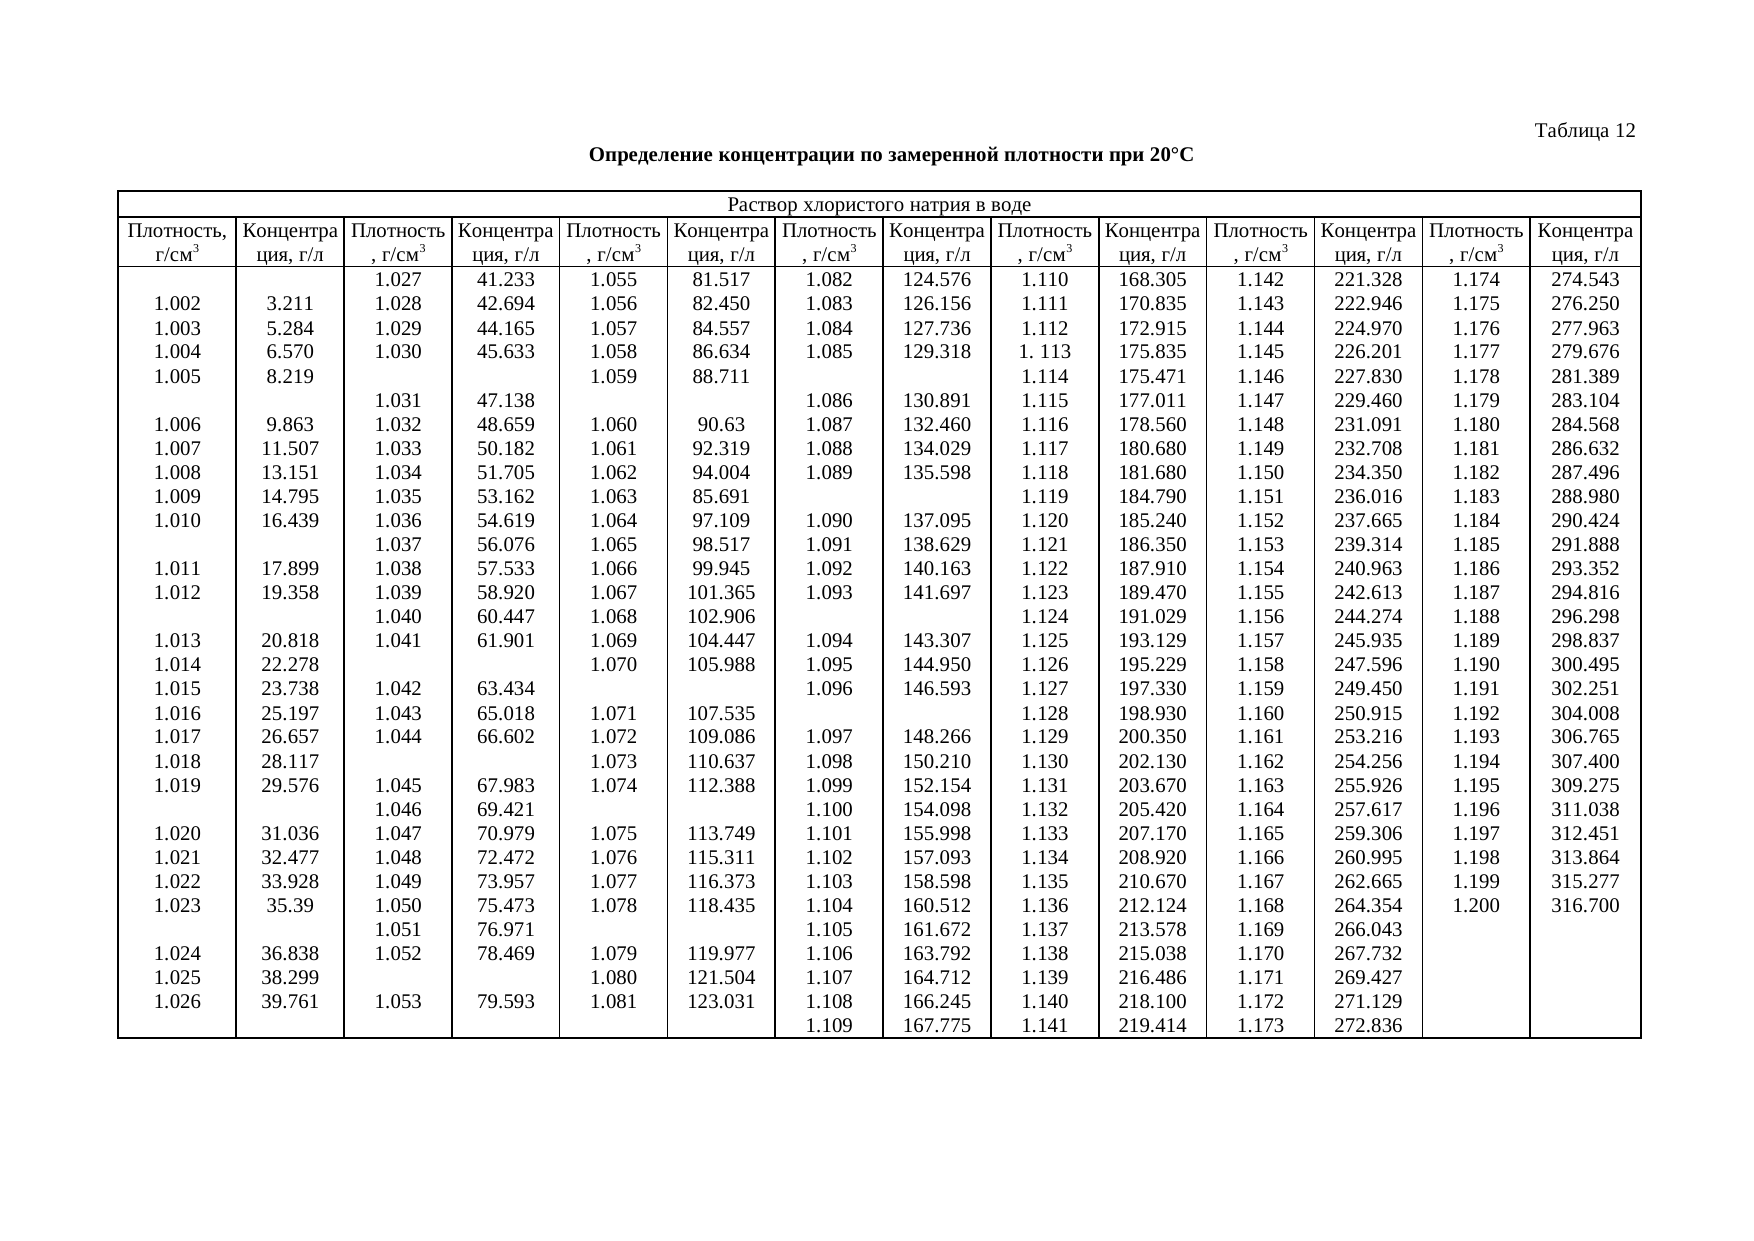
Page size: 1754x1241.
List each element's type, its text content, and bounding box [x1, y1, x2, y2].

table_cell 19.358 [237, 580, 343, 604]
table_cell 254.256 [1315, 749, 1422, 772]
table_cell 1.104 [776, 893, 882, 917]
table_cell 215.038 [1100, 941, 1206, 965]
table_cell 1.064 [560, 508, 667, 532]
table_cell 1.029 [345, 315, 451, 339]
table_cell 132.460 [884, 412, 990, 436]
table_cell 264.354 [1315, 893, 1422, 917]
table_cell 307.400 [1531, 749, 1640, 772]
table_cell 116.373 [668, 869, 774, 893]
table_cell 232.708 [1315, 436, 1422, 460]
table_cell 14.795 [237, 484, 343, 508]
table_cell 210.670 [1100, 869, 1206, 893]
table_cell 1.165 [1207, 821, 1314, 845]
table_cell 124.576 [884, 267, 990, 291]
table_cell 1.133 [992, 821, 1098, 845]
table_cell Плотность, г/см3 [1423, 218, 1529, 266]
table_cell 1.037 [345, 532, 451, 556]
table_cell [776, 604, 882, 628]
table_cell 1.076 [560, 845, 667, 869]
table_cell 1.081 [560, 989, 667, 1013]
table_cell 110.637 [668, 749, 774, 772]
table_cell [453, 749, 559, 772]
table_cell 1.060 [560, 412, 667, 436]
table_cell 1.189 [1423, 628, 1529, 652]
table_cell 81.517 [668, 267, 774, 291]
table_cell 294.816 [1531, 580, 1640, 604]
table_cell 1.033 [345, 436, 451, 460]
table_cell Концентрация, г/л [1100, 218, 1206, 266]
table_cell [668, 1013, 774, 1037]
table_cell 260.995 [1315, 845, 1422, 869]
table_cell 1.050 [345, 893, 451, 917]
table_cell 222.946 [1315, 291, 1422, 315]
table_cell 1.086 [776, 388, 882, 412]
table_cell 1.180 [1423, 412, 1529, 436]
table_cell 296.298 [1531, 604, 1640, 628]
table_cell 134.029 [884, 436, 990, 460]
table_cell 1.070 [560, 652, 667, 676]
table_cell 1.024 [119, 941, 235, 965]
table_cell 1.142 [1207, 267, 1314, 291]
table_cell 1.128 [992, 700, 1098, 724]
table_cell Плотность, г/см3 [345, 218, 451, 266]
table_cell 1.122 [992, 556, 1098, 580]
table_cell [1423, 941, 1529, 965]
table_cell 1.020 [119, 821, 235, 845]
table_cell 277.963 [1531, 315, 1640, 339]
table_cell 31.036 [237, 821, 343, 845]
table_cell 144.950 [884, 652, 990, 676]
table_cell 41.233 [453, 267, 559, 291]
table_cell [119, 797, 235, 821]
table_cell 226.201 [1315, 339, 1422, 363]
table_cell 141.697 [884, 580, 990, 604]
table_cell 315.277 [1531, 869, 1640, 893]
table_cell 1.173 [1207, 1013, 1314, 1037]
table_cell 1.055 [560, 267, 667, 291]
table_cell 180.680 [1100, 436, 1206, 460]
table_cell 1.135 [992, 869, 1098, 893]
table_cell 1.017 [119, 724, 235, 748]
table_cell 1.175 [1423, 291, 1529, 315]
table_cell 1.057 [560, 315, 667, 339]
table_cell 257.617 [1315, 797, 1422, 821]
table_cell 1.068 [560, 604, 667, 628]
table_cell 54.619 [453, 508, 559, 532]
table_cell 1.083 [776, 291, 882, 315]
table_cell 50.182 [453, 436, 559, 460]
table_cell [884, 604, 990, 628]
table_cell Плотность, г/см3 [560, 218, 667, 266]
table_cell 208.920 [1100, 845, 1206, 869]
table_cell 227.830 [1315, 364, 1422, 387]
table_cell 207.170 [1100, 821, 1206, 845]
table_cell 63.434 [453, 676, 559, 700]
table_cell 185.240 [1100, 508, 1206, 532]
table_cell 1.112 [992, 315, 1098, 339]
table_cell 1.021 [119, 845, 235, 869]
table_cell 1.156 [1207, 604, 1314, 628]
table_cell 276.250 [1531, 291, 1640, 315]
table_cell 143.307 [884, 628, 990, 652]
table_cell 97.109 [668, 508, 774, 532]
table_cell Концентрация, г/л [237, 218, 343, 266]
table_cell 1.152 [1207, 508, 1314, 532]
table_cell 1.105 [776, 917, 882, 941]
table_cell 73.957 [453, 869, 559, 893]
table_cell 1.190 [1423, 652, 1529, 676]
table_cell 200.350 [1100, 724, 1206, 748]
table_cell 197.330 [1100, 676, 1206, 700]
table_cell 1.131 [992, 773, 1098, 797]
table_cell [560, 676, 667, 700]
table_cell 1.004 [119, 339, 235, 363]
table_cell 1.179 [1423, 388, 1529, 412]
table_cell 9.863 [237, 412, 343, 436]
table_cell 1.130 [992, 749, 1098, 772]
table_cell [345, 965, 451, 989]
table_cell 168.305 [1100, 267, 1206, 291]
table_cell 115.311 [668, 845, 774, 869]
table_cell 85.691 [668, 484, 774, 508]
table_cell 1.136 [992, 893, 1098, 917]
table_cell 1.178 [1423, 364, 1529, 387]
table_cell [345, 364, 451, 387]
table_cell 1.049 [345, 869, 451, 893]
table_cell 1.200 [1423, 893, 1529, 917]
table_cell [119, 388, 235, 412]
table_cell [1531, 989, 1640, 1013]
table_cell 1.138 [992, 941, 1098, 965]
table_cell 1.015 [119, 676, 235, 700]
table_cell 1.088 [776, 436, 882, 460]
table_cell 1.080 [560, 965, 667, 989]
table_cell 231.091 [1315, 412, 1422, 436]
table_cell 216.486 [1100, 965, 1206, 989]
table_cell 253.216 [1315, 724, 1422, 748]
table_cell 1.110 [992, 267, 1098, 291]
table_cell 1.137 [992, 917, 1098, 941]
table_cell [668, 917, 774, 941]
table_cell 269.427 [1315, 965, 1422, 989]
table_cell 1.038 [345, 556, 451, 580]
table_cell 1.153 [1207, 532, 1314, 556]
table_cell 1.114 [992, 364, 1098, 387]
table_cell 1.032 [345, 412, 451, 436]
table_cell 259.306 [1315, 821, 1422, 845]
table_cell Плотность, г/см3 [119, 218, 235, 266]
table_cell 1.186 [1423, 556, 1529, 580]
table_cell 203.670 [1100, 773, 1206, 797]
table_cell 1.196 [1423, 797, 1529, 821]
table_cell [237, 267, 343, 291]
table_cell 164.712 [884, 965, 990, 989]
table_cell [453, 1013, 559, 1037]
table_cell 1.061 [560, 436, 667, 460]
table_cell 247.596 [1315, 652, 1422, 676]
table_cell 279.676 [1531, 339, 1640, 363]
table_header Раствор хлористого натрия в воде [119, 192, 1640, 216]
table_cell 286.632 [1531, 436, 1640, 460]
table_cell 291.888 [1531, 532, 1640, 556]
table_cell 29.576 [237, 773, 343, 797]
table_cell 3.211 [237, 291, 343, 315]
table_cell 1.145 [1207, 339, 1314, 363]
table_cell 284.568 [1531, 412, 1640, 436]
table_cell 1.182 [1423, 460, 1529, 484]
table_cell 45.633 [453, 339, 559, 363]
table_cell 1.117 [992, 436, 1098, 460]
table_cell [345, 652, 451, 676]
table_cell 1.160 [1207, 700, 1314, 724]
table_cell 32.477 [237, 845, 343, 869]
table_cell 212.124 [1100, 893, 1206, 917]
table_cell 1.053 [345, 989, 451, 1013]
table_cell 1.010 [119, 508, 235, 532]
table_cell 1.006 [119, 412, 235, 436]
table_cell 1.039 [345, 580, 451, 604]
table_cell 218.100 [1100, 989, 1206, 1013]
table_cell 1.157 [1207, 628, 1314, 652]
table_cell 53.162 [453, 484, 559, 508]
table_cell 245.935 [1315, 628, 1422, 652]
table_cell 1.183 [1423, 484, 1529, 508]
table_cell 1.007 [119, 436, 235, 460]
table_cell Плотность, г/см3 [992, 218, 1098, 266]
table_cell 202.130 [1100, 749, 1206, 772]
table_cell 1.009 [119, 484, 235, 508]
table_cell 229.460 [1315, 388, 1422, 412]
table_cell 302.251 [1531, 676, 1640, 700]
table_cell 1.102 [776, 845, 882, 869]
table_cell Плотность, г/см3 [1207, 218, 1314, 266]
table_cell [237, 917, 343, 941]
table_cell 23.738 [237, 676, 343, 700]
table_cell 1.125 [992, 628, 1098, 652]
table_cell 1.100 [776, 797, 882, 821]
table_cell 1.140 [992, 989, 1098, 1013]
table_cell 293.352 [1531, 556, 1640, 580]
table_cell 1.031 [345, 388, 451, 412]
table_cell 1.127 [992, 676, 1098, 700]
table_cell 72.472 [453, 845, 559, 869]
table_cell 1.129 [992, 724, 1098, 748]
table_cell 191.029 [1100, 604, 1206, 628]
table_cell 1.101 [776, 821, 882, 845]
table_cell 94.004 [668, 460, 774, 484]
table_cell [453, 652, 559, 676]
table_cell 1.166 [1207, 845, 1314, 869]
table_cell 48.659 [453, 412, 559, 436]
table_cell 1.181 [1423, 436, 1529, 460]
table_cell 181.680 [1100, 460, 1206, 484]
table_cell [237, 797, 343, 821]
table_cell Концентрация, г/л [884, 218, 990, 266]
table_cell Концентрация, г/л [453, 218, 559, 266]
table_cell 150.210 [884, 749, 990, 772]
table_cell 1.169 [1207, 917, 1314, 941]
table_cell 8.219 [237, 364, 343, 387]
table_cell [1423, 1013, 1529, 1037]
table_cell 1.012 [119, 580, 235, 604]
table_cell 16.439 [237, 508, 343, 532]
table_cell Концентрация, г/л [668, 218, 774, 266]
table_cell [1423, 965, 1529, 989]
table_cell 262.665 [1315, 869, 1422, 893]
table_cell 158.598 [884, 869, 990, 893]
table_cell 271.129 [1315, 989, 1422, 1013]
table_cell [237, 604, 343, 628]
table_cell 1.072 [560, 724, 667, 748]
table_cell Концентрация, г/л [1531, 218, 1640, 266]
table_cell 1.047 [345, 821, 451, 845]
table_cell 1.002 [119, 291, 235, 315]
table_cell 104.447 [668, 628, 774, 652]
table_cell [668, 797, 774, 821]
table_cell 67.983 [453, 773, 559, 797]
table_cell 240.963 [1315, 556, 1422, 580]
table_cell [1531, 941, 1640, 965]
table_cell 130.891 [884, 388, 990, 412]
table_cell 175.471 [1100, 364, 1206, 387]
table_cell 309.275 [1531, 773, 1640, 797]
table_cell 1.167 [1207, 869, 1314, 893]
table_cell 198.930 [1100, 700, 1206, 724]
table_cell 1.150 [1207, 460, 1314, 484]
table_cell 140.163 [884, 556, 990, 580]
table_cell 1.198 [1423, 845, 1529, 869]
table_cell 119.977 [668, 941, 774, 965]
table_cell 155.998 [884, 821, 990, 845]
table_cell [453, 965, 559, 989]
table_cell 1.058 [560, 339, 667, 363]
table_cell 283.104 [1531, 388, 1640, 412]
table_cell [119, 1013, 235, 1037]
table_cell 316.700 [1531, 893, 1640, 917]
table_cell 1.016 [119, 700, 235, 724]
table_cell 1.025 [119, 965, 235, 989]
table_cell 161.672 [884, 917, 990, 941]
table_cell [119, 532, 235, 556]
table_cell 221.328 [1315, 267, 1422, 291]
table_cell 1.107 [776, 965, 882, 989]
table_cell 1.023 [119, 893, 235, 917]
table_cell 58.920 [453, 580, 559, 604]
table_cell 102.906 [668, 604, 774, 628]
table_cell 146.593 [884, 676, 990, 700]
table_cell 1.126 [992, 652, 1098, 676]
table_cell 154.098 [884, 797, 990, 821]
table_cell 1.027 [345, 267, 451, 291]
table_cell 1.158 [1207, 652, 1314, 676]
table_cell 177.011 [1100, 388, 1206, 412]
table_cell 1.036 [345, 508, 451, 532]
table_cell 1.011 [119, 556, 235, 580]
table_cell 11.507 [237, 436, 343, 460]
table_cell 1.065 [560, 532, 667, 556]
table_cell 38.299 [237, 965, 343, 989]
table_cell [345, 749, 451, 772]
table_cell 1.099 [776, 773, 882, 797]
table_cell 304.008 [1531, 700, 1640, 724]
table_cell [776, 484, 882, 508]
table_cell 213.578 [1100, 917, 1206, 941]
table_cell 1.048 [345, 845, 451, 869]
table_cell 121.504 [668, 965, 774, 989]
table_cell [119, 604, 235, 628]
table_cell 1.139 [992, 965, 1098, 989]
table_cell [668, 676, 774, 700]
table_cell Плотность, г/см3 [776, 218, 882, 266]
table_cell 237.665 [1315, 508, 1422, 532]
table_cell 1.163 [1207, 773, 1314, 797]
table_cell 1.074 [560, 773, 667, 797]
table_cell 172.915 [1100, 315, 1206, 339]
table_cell 148.266 [884, 724, 990, 748]
table_cell [1423, 989, 1529, 1013]
table_cell 1.046 [345, 797, 451, 821]
table_cell 70.979 [453, 821, 559, 845]
table_cell 44.165 [453, 315, 559, 339]
table_cell 1.199 [1423, 869, 1529, 893]
table_cell 1.192 [1423, 700, 1529, 724]
table_cell 1.019 [119, 773, 235, 797]
table_cell 1.089 [776, 460, 882, 484]
table_cell 39.761 [237, 989, 343, 1013]
table_cell 35.39 [237, 893, 343, 917]
table_cell 244.274 [1315, 604, 1422, 628]
table_cell 1.005 [119, 364, 235, 387]
table_cell 1.078 [560, 893, 667, 917]
table_cell 1.120 [992, 508, 1098, 532]
table_cell 127.736 [884, 315, 990, 339]
table_cell 274.543 [1531, 267, 1640, 291]
table_cell 69.421 [453, 797, 559, 821]
table_cell 1.111 [992, 291, 1098, 315]
table_cell 290.424 [1531, 508, 1640, 532]
table_cell 1.154 [1207, 556, 1314, 580]
table_cell 36.838 [237, 941, 343, 965]
table_cell 1.075 [560, 821, 667, 845]
table_cell 1.026 [119, 989, 235, 1013]
table_cell 113.749 [668, 821, 774, 845]
table_cell 255.926 [1315, 773, 1422, 797]
table_cell [884, 484, 990, 508]
table_cell 99.945 [668, 556, 774, 580]
table_cell 219.414 [1100, 1013, 1206, 1037]
table_cell 1.073 [560, 749, 667, 772]
table_cell 126.156 [884, 291, 990, 315]
table_cell 20.818 [237, 628, 343, 652]
table_cell 163.792 [884, 941, 990, 965]
table_cell 1.115 [992, 388, 1098, 412]
table_cell 1.106 [776, 941, 882, 965]
table_cell 22.278 [237, 652, 343, 676]
table_cell 138.629 [884, 532, 990, 556]
table_cell 105.988 [668, 652, 774, 676]
table_cell 1.044 [345, 724, 451, 748]
table_cell [237, 532, 343, 556]
table_cell 287.496 [1531, 460, 1640, 484]
table_cell 189.470 [1100, 580, 1206, 604]
table_cell 1.034 [345, 460, 451, 484]
table_cell 1.096 [776, 676, 882, 700]
table_cell 239.314 [1315, 532, 1422, 556]
table_cell 234.350 [1315, 460, 1422, 484]
table_cell 1.195 [1423, 773, 1529, 797]
table_cell 281.389 [1531, 364, 1640, 387]
table_cell 1.141 [992, 1013, 1098, 1037]
table_cell 1.155 [1207, 580, 1314, 604]
table_cell 266.043 [1315, 917, 1422, 941]
table_cell 47.138 [453, 388, 559, 412]
table_cell [884, 700, 990, 724]
table_cell 42.694 [453, 291, 559, 315]
table_cell [560, 1013, 667, 1037]
table_cell 75.473 [453, 893, 559, 917]
table_cell 61.901 [453, 628, 559, 652]
table_cell 65.018 [453, 700, 559, 724]
table_cell 1.164 [1207, 797, 1314, 821]
table_cell 1.066 [560, 556, 667, 580]
table_cell 26.657 [237, 724, 343, 748]
table_cell [560, 917, 667, 941]
table_cell 1.197 [1423, 821, 1529, 845]
table_cell 1.056 [560, 291, 667, 315]
table_cell 1.079 [560, 941, 667, 965]
table_cell 88.711 [668, 364, 774, 387]
table_cell 79.593 [453, 989, 559, 1013]
table_cell 1.146 [1207, 364, 1314, 387]
table_cell 57.533 [453, 556, 559, 580]
table_cell 1.174 [1423, 267, 1529, 291]
table_cell 5.284 [237, 315, 343, 339]
table_cell 1.063 [560, 484, 667, 508]
table_cell 1.177 [1423, 339, 1529, 363]
table_cell 1.098 [776, 749, 882, 772]
table_cell 1.121 [992, 532, 1098, 556]
table_cell 193.129 [1100, 628, 1206, 652]
table_cell [560, 388, 667, 412]
table_cell 56.076 [453, 532, 559, 556]
table_cell 1.194 [1423, 749, 1529, 772]
table_cell 1.018 [119, 749, 235, 772]
table_cell 84.557 [668, 315, 774, 339]
table_cell 1.030 [345, 339, 451, 363]
table_cell 267.732 [1315, 941, 1422, 965]
table_cell 1.042 [345, 676, 451, 700]
table_cell [1531, 917, 1640, 941]
table_cell 1.134 [992, 845, 1098, 869]
table_cell 1.035 [345, 484, 451, 508]
table_cell 311.038 [1531, 797, 1640, 821]
table_cell 1.103 [776, 869, 882, 893]
table_cell 205.420 [1100, 797, 1206, 821]
table_cell 1.062 [560, 460, 667, 484]
table_cell 1.176 [1423, 315, 1529, 339]
table_cell 25.197 [237, 700, 343, 724]
table_cell 107.535 [668, 700, 774, 724]
table_cell 1.003 [119, 315, 235, 339]
table_cell 1.022 [119, 869, 235, 893]
table_cell 135.598 [884, 460, 990, 484]
table_cell [1531, 965, 1640, 989]
table_cell 1.093 [776, 580, 882, 604]
table_cell 123.031 [668, 989, 774, 1013]
table_cell 1.124 [992, 604, 1098, 628]
table_cell 1.052 [345, 941, 451, 965]
table_cell 1.171 [1207, 965, 1314, 989]
table_cell [1423, 917, 1529, 941]
table_cell 1.118 [992, 460, 1098, 484]
table_cell 1.069 [560, 628, 667, 652]
table_cell 1.008 [119, 460, 235, 484]
table_cell [237, 388, 343, 412]
table_cell 1.188 [1423, 604, 1529, 628]
table_cell 1.161 [1207, 724, 1314, 748]
table_cell 1.187 [1423, 580, 1529, 604]
table_cell [776, 700, 882, 724]
table_cell 1.085 [776, 339, 882, 363]
table_cell [884, 364, 990, 387]
table_cell 137.095 [884, 508, 990, 532]
subtitle Таблица 12 [118, 118, 1636, 142]
table_cell 298.837 [1531, 628, 1640, 652]
table_cell 1.087 [776, 412, 882, 436]
table_cell 1.091 [776, 532, 882, 556]
table_cell 1.094 [776, 628, 882, 652]
table_cell 195.229 [1100, 652, 1206, 676]
table_cell 51.705 [453, 460, 559, 484]
table_cell 1.067 [560, 580, 667, 604]
table_cell 1.149 [1207, 436, 1314, 460]
table_cell 1.144 [1207, 315, 1314, 339]
table_cell 1.109 [776, 1013, 882, 1037]
table_cell 1.041 [345, 628, 451, 652]
table_cell 157.093 [884, 845, 990, 869]
table_cell 242.613 [1315, 580, 1422, 604]
table_cell 1.095 [776, 652, 882, 676]
table_cell 1.116 [992, 412, 1098, 436]
table_cell [668, 388, 774, 412]
table_cell 166.245 [884, 989, 990, 1013]
table_cell 1.168 [1207, 893, 1314, 917]
table_cell 1.045 [345, 773, 451, 797]
table_cell [1531, 1013, 1640, 1037]
table_cell 129.318 [884, 339, 990, 363]
table_cell 300.495 [1531, 652, 1640, 676]
table_cell 1. 113 [992, 339, 1098, 363]
table_cell 1.090 [776, 508, 882, 532]
table_cell 187.910 [1100, 556, 1206, 580]
table_cell 112.388 [668, 773, 774, 797]
table_cell 312.451 [1531, 821, 1640, 845]
table_cell [345, 1013, 451, 1037]
table_cell 1.119 [992, 484, 1098, 508]
table_cell [119, 267, 235, 291]
table_cell 250.915 [1315, 700, 1422, 724]
table_cell 1.097 [776, 724, 882, 748]
table_cell 152.154 [884, 773, 990, 797]
table_cell 1.071 [560, 700, 667, 724]
table_cell 90.63 [668, 412, 774, 436]
table_cell 78.469 [453, 941, 559, 965]
table_cell 92.319 [668, 436, 774, 460]
table_cell 6.570 [237, 339, 343, 363]
table_cell 167.775 [884, 1013, 990, 1037]
table_cell Концентрация, г/л [1315, 218, 1422, 266]
table_cell [119, 917, 235, 941]
table_cell 1.172 [1207, 989, 1314, 1013]
table_cell 101.365 [668, 580, 774, 604]
table_cell 249.450 [1315, 676, 1422, 700]
table_cell 1.151 [1207, 484, 1314, 508]
table_cell 17.899 [237, 556, 343, 580]
table_cell 1.123 [992, 580, 1098, 604]
table_cell 76.971 [453, 917, 559, 941]
table_cell 1.159 [1207, 676, 1314, 700]
table_cell 1.059 [560, 364, 667, 387]
table_cell 1.147 [1207, 388, 1314, 412]
table_cell 1.077 [560, 869, 667, 893]
table_cell 288.980 [1531, 484, 1640, 508]
table_cell 1.162 [1207, 749, 1314, 772]
table_cell 160.512 [884, 893, 990, 917]
table_cell 1.185 [1423, 532, 1529, 556]
table_cell 1.014 [119, 652, 235, 676]
table_cell 1.170 [1207, 941, 1314, 965]
table_cell 60.447 [453, 604, 559, 628]
table_cell 98.517 [668, 532, 774, 556]
table_cell 306.765 [1531, 724, 1640, 748]
table_cell 1.028 [345, 291, 451, 315]
table_cell 178.560 [1100, 412, 1206, 436]
table_cell 1.148 [1207, 412, 1314, 436]
table_cell 313.864 [1531, 845, 1640, 869]
subtitle Определение концентрации по замеренной плотности при 20°С [118, 142, 1636, 166]
table_cell 1.191 [1423, 676, 1529, 700]
table_cell 1.108 [776, 989, 882, 1013]
table_cell 13.151 [237, 460, 343, 484]
table_cell 28.117 [237, 749, 343, 772]
table_cell 184.790 [1100, 484, 1206, 508]
table_cell 1.051 [345, 917, 451, 941]
table_cell 175.835 [1100, 339, 1206, 363]
table_cell 1.092 [776, 556, 882, 580]
table_cell [776, 364, 882, 387]
table_cell 1.084 [776, 315, 882, 339]
table_cell 186.350 [1100, 532, 1206, 556]
table_cell 118.435 [668, 893, 774, 917]
table_cell [237, 1013, 343, 1037]
table_cell [453, 364, 559, 387]
table_cell 224.970 [1315, 315, 1422, 339]
table_cell 170.835 [1100, 291, 1206, 315]
table_cell 1.040 [345, 604, 451, 628]
table_cell 1.082 [776, 267, 882, 291]
table_cell 1.132 [992, 797, 1098, 821]
table_cell [560, 797, 667, 821]
table_cell 33.928 [237, 869, 343, 893]
table_cell 82.450 [668, 291, 774, 315]
table_cell 236.016 [1315, 484, 1422, 508]
table_cell 272.836 [1315, 1013, 1422, 1037]
table_cell 1.193 [1423, 724, 1529, 748]
table_cell 1.043 [345, 700, 451, 724]
table_cell 1.143 [1207, 291, 1314, 315]
table_cell 109.086 [668, 724, 774, 748]
table_cell 86.634 [668, 339, 774, 363]
table_cell 1.013 [119, 628, 235, 652]
table_cell 1.184 [1423, 508, 1529, 532]
table_cell 66.602 [453, 724, 559, 748]
